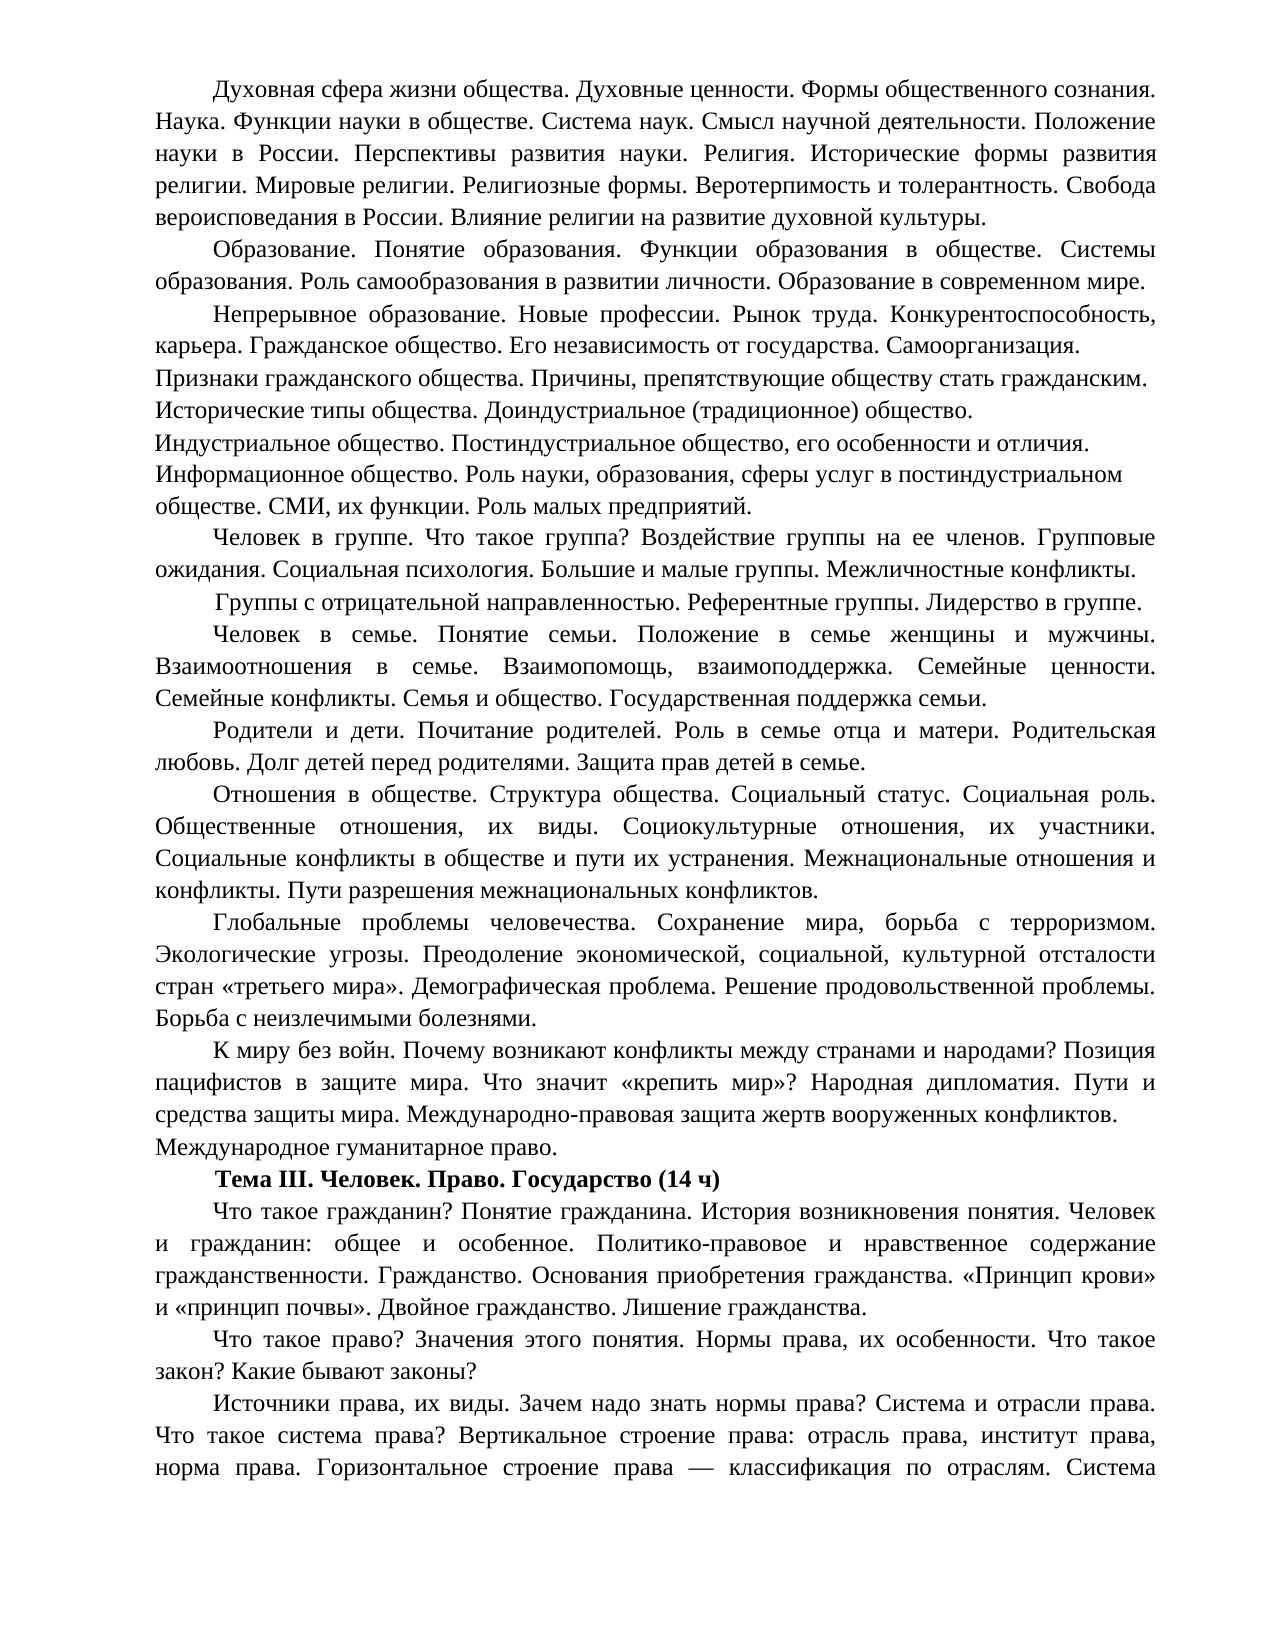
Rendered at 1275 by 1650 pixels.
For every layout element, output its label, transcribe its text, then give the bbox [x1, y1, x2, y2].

text Что такое гражданин? Понятие гражданина. История возникновения понятия. Человек и гражданин: общее и особенное. Политико-правовое и нравственное содержание гражданственности. Гражданство. Основания приобретения гражданства. «Принцип крови» и «принцип почвы». Двойное гражданство. Лишение гражданства. [155, 1196, 1157, 1321]
text Человек в семье. Понятие семьи. Положение в семье женщины и мужчины. Взаимоотношения в семье. Взаимопомощь, взаимоподдержка. Семейные ценности. Семейные конфликты. Семья и общество. Государственная поддержка семьи. [155, 619, 1157, 712]
text Международное гуманитарное право. [155, 1132, 1157, 1160]
text Образование. Понятие образования. Функции образования в обществе. Системы образования. Роль самообразования в развитии личности. Образование в современном мире. [155, 234, 1157, 295]
text Что такое право? Значения этого понятия. Нормы права, их особенности. Что такое закон? Какие бывают законы? [155, 1324, 1157, 1385]
text Исторические типы общества. Доиндустриальное (традиционное) общество. [155, 395, 1157, 424]
text Признаки гражданского общества. Причины, препятствующие обществу стать гражданским. [155, 363, 1157, 392]
text Человек в группе. Что такое группа? Воздействие группы на ее членов. Групповые ожидания. Социальная психология. Большие и малые группы. Межличностные конфликты. [155, 522, 1157, 583]
text Отношения в обществе. Структура общества. Социальный статус. Социальная роль. Общественные отношения, их виды. Социокультурные отношения, их участники. Социальные конфликты в обществе и пути их устранения. Межнациональные отношения и конфликты. Пути разрешения межнациональных конфликтов. [155, 779, 1157, 904]
text Группы с отрицательной направленностью. Референтные группы. Лидерство в группе. [214, 587, 1157, 615]
text Индустриальное общество. Постиндустриальное общество, его особенности и отличия. Информационное общество. Роль науки, образования, сферы услуг в постиндустриальном обществе. СМИ, их функции. Роль малых предприятий. [154, 428, 1164, 519]
text К миру без войн. Почему возникают конфликты между странами и народами? Позиция пацифистов в защите мира. Что значит «крепить мир»? Народная дипломатия. Пути и средства защиты мира. Международно-правовая защита жертв вооруженных конфликтов. [155, 1036, 1157, 1128]
text Духовная сфера жизни общества. Духовные ценности. Формы общественного сознания. Наука. Функции науки в обществе. Система наук. Смысл научной деятельности. Положение науки в России. Перспективы развития науки. Религия. Исторические формы развития религии. Мировые религии. Религиозные формы. Веротерпимость и толерантность. Свобода вероисповедания в России. Влияние религии на развитие духовной культуры. [155, 74, 1157, 231]
text Тема III. Человек. Право. Государство (14 ч) [214, 1164, 1029, 1193]
text Родители и дети. Почитание родителей. Роль в семье отца и матери. Родительская любовь. Долг детей перед родителями. Защита прав детей в семье. [155, 715, 1157, 776]
text Непрерывное образование. Новые профессии. Рынок труда. Конкурентоспособность, карьера. Гражданское общество. Его независимость от государства. Самоорганизация. [155, 299, 1157, 359]
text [155, 1388, 1157, 1481]
text Глобальные проблемы человечества. Сохранение мира, борьба с терроризмом. Экологические угрозы. Преодоление экономической, социальной, культурной отсталости стран «третьего мира». Демографическая проблема. Решение продовольственной проблемы. Борьба с неизлечимыми болезнями. [155, 907, 1157, 1032]
